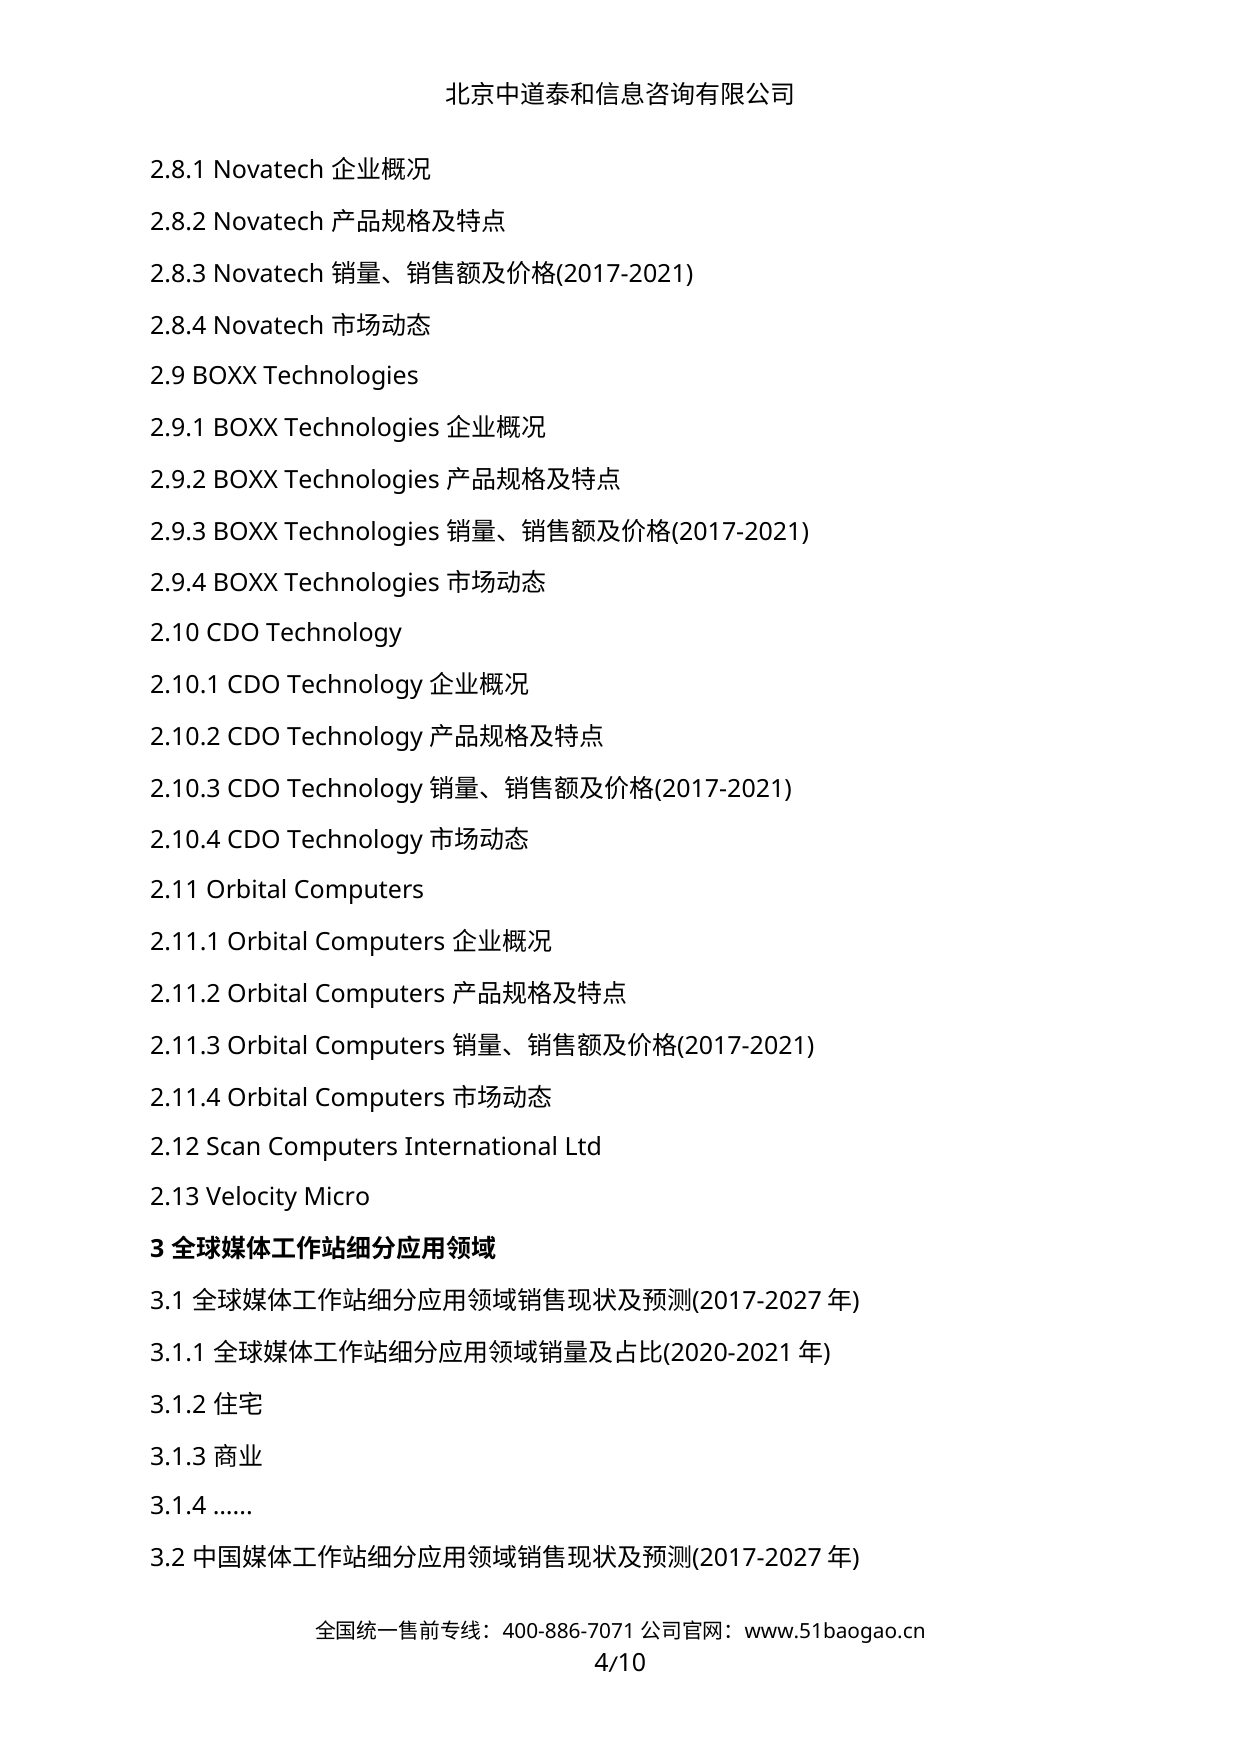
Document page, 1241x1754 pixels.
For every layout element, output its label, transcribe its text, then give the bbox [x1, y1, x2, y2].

text 2.8.3 Novatech 销量、销售额及价格(2017-2021) [150, 254, 1090, 290]
text 2.11.1 Orbital Computers 企业概况 [150, 922, 1090, 958]
text 3.1 全球媒体工作站细分应用领域销售现状及预测(2017-2027年) [150, 1280, 1090, 1317]
text 2.13 Velocity Micro [150, 1179, 1090, 1213]
text 2.10.3 CDO Technology 销量、销售额及价格(2017-2021) [150, 768, 1090, 804]
text 2.11.2 Orbital Computers 产品规格及特点 [150, 973, 1090, 1010]
text 2.9.1 BOXX Technologies 企业概况 [150, 407, 1090, 443]
text 2.8.2 Novatech 产品规格及特点 [150, 202, 1090, 238]
text 2.9.2 BOXX Technologies 产品规格及特点 [150, 459, 1090, 495]
text 2.10.4 CDO Technology 市场动态 [150, 820, 1090, 856]
text 2.12 Scan Computers International Ltd [150, 1129, 1090, 1163]
text 2.11 Orbital Computers [150, 872, 1090, 906]
text 2.10.2 CDO Technology 产品规格及特点 [150, 716, 1090, 752]
text 3.2 中国媒体工作站细分应用领域销售现状及预测(2017-2027年) [150, 1537, 1090, 1574]
text 2.8.4 Novatech 市场动态 [150, 306, 1090, 342]
text 2.11.4 Orbital Computers 市场动态 [150, 1077, 1090, 1113]
text 3.1.1 全球媒体工作站细分应用领域销量及占比(2020-2021年) [150, 1332, 1090, 1368]
text 3.1.2 住宅 [150, 1384, 1090, 1420]
text 2.9.4 BOXX Technologies 市场动态 [150, 563, 1090, 599]
text 2.8.1 Novatech 企业概况 [150, 150, 1090, 186]
text 2.10 CDO Technology [150, 615, 1090, 649]
text 2.9 BOXX Technologies [150, 357, 1090, 392]
text 2.11.3 Orbital Computers 销量、销售额及价格(2017-2021) [150, 1025, 1090, 1062]
text 3 全球媒体工作站细分应用领域 [150, 1228, 1090, 1265]
text 2.9.3 BOXX Technologies 销量、销售额及价格(2017-2021) [150, 511, 1090, 547]
text 2.10.1 CDO Technology 企业概况 [150, 664, 1090, 701]
text 3.1.3 商业 [150, 1436, 1090, 1472]
text 3.1.4 …... [150, 1488, 1090, 1522]
